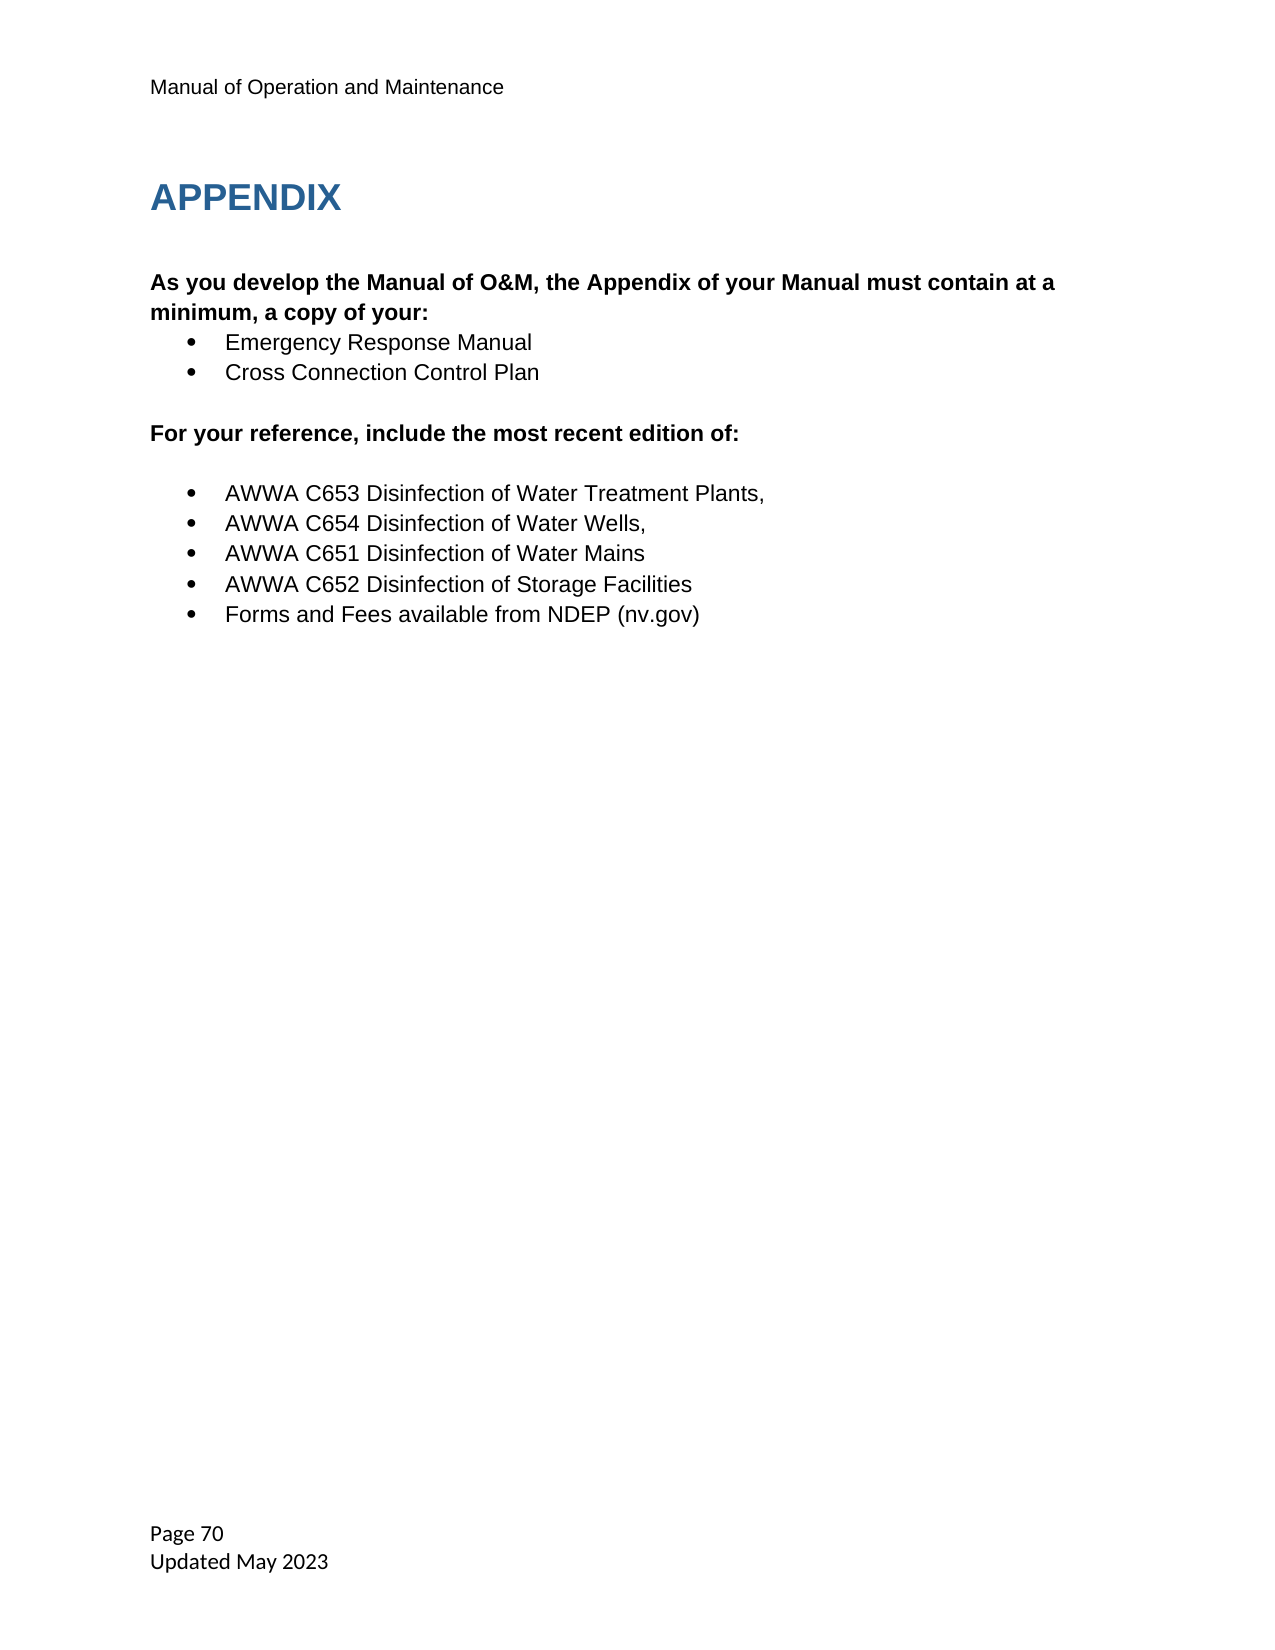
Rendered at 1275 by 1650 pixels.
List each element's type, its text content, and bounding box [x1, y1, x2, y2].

list Cross Connection Control Plan [187, 359, 1125, 385]
text As you develop the Manual of O&M, the Appendix of your Manual must contain at a minimum, a copy of your: [150, 268, 1125, 325]
text For your reference, include the most recent edition of: [150, 419, 1125, 446]
list AWWA C654 Disinfection of Water Wells, [187, 510, 1125, 536]
list Forms and Fees available from NDEP (nv.gov) [187, 601, 1125, 627]
list AWWA C652 Disinfection of Storage Facilities [187, 571, 1125, 597]
list Emergency Response Manual [187, 329, 1125, 355]
subtitle APPENDIX [150, 175, 1125, 218]
list AWWA C651 Disinfection of Water Mains [187, 540, 1125, 567]
list AWWA C653 Disinfection of Water Treatment Plants, [187, 480, 1125, 506]
